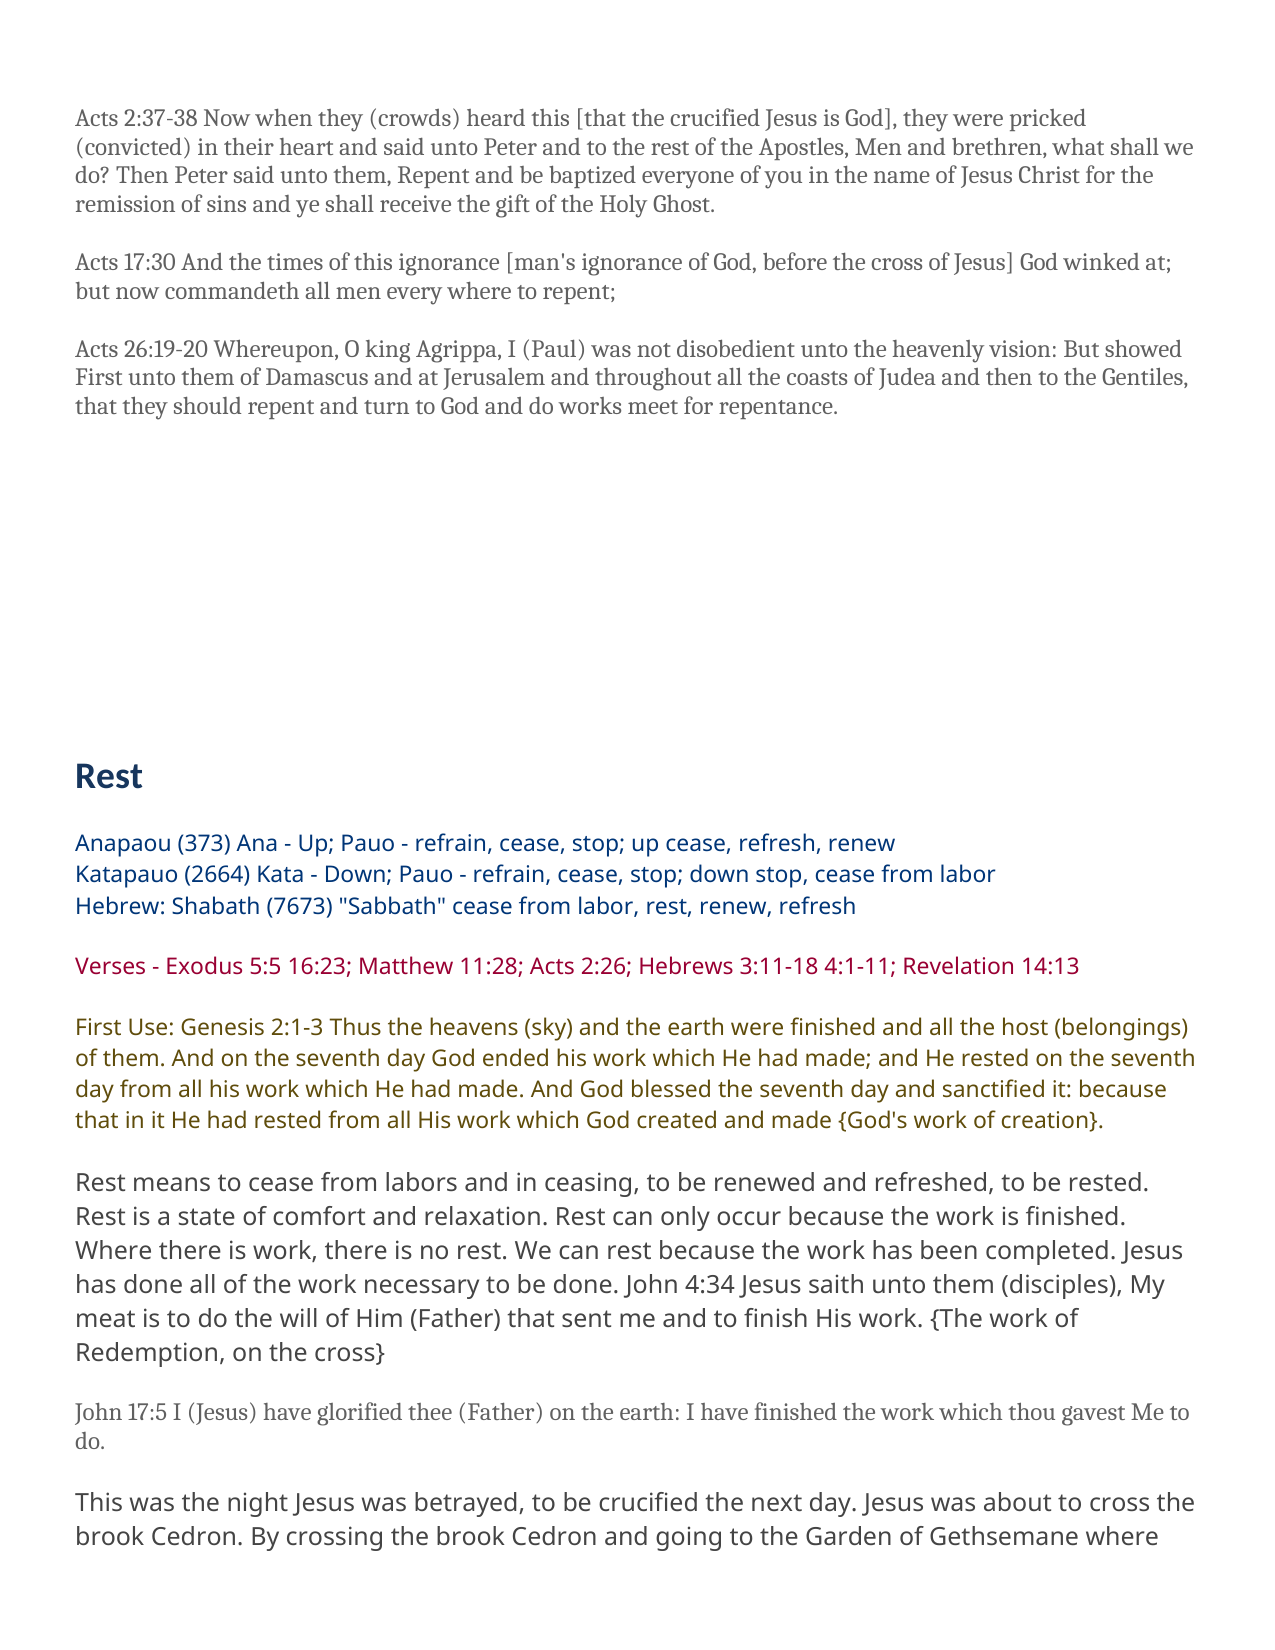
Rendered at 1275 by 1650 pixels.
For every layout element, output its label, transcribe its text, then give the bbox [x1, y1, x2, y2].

text Anapaou (373) Ana - Up; Pauo - refrain, cease, stop; up cease, refresh, renew Katapauo (2664) Kata - Down; Pauo - refrain, cease, stop; down stop, cease from labor Hebrew: Shabath (7673) "Sabbath" cease from labor, rest, renew, refresh [75, 827, 1200, 921]
text John 17:5 I (Jesus) have glorified thee (Father) on the earth: I have finished the work which thou gavest Me to do. [75, 1398, 1200, 1456]
text Acts 26:19-20 Whereupon, O king Agrippa, I (Paul) was not disobedient unto the heavenly vision: But showed First unto them of Damascus and at Jerusalem and throughout all the coasts of Judea and then to the Gentiles, that they should repent and turn to God and do works meet for repentance. [75, 334, 1200, 421]
text Acts 2:37-38 Now when they (crowds) heard this [that the crucified Jesus is God], they were pricked (convicted) in their heart and said unto Peter and to the rest of the Apostles, Men and brethren, what shall we do? Then Peter said unto them, Repent and be baptized everyone of you in the name of Jesus Christ for the remission of sins and ye shall receive the gift of the Holy Ghost. [75, 104, 1200, 219]
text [75, 1485, 1200, 1553]
text Rest [75, 752, 1200, 798]
text First Use: Genesis 2:1-3 Thus the heavens (sky) and the earth were finished and all the host (belongings) of them. And on the seventh day God ended his work which He had made; and He rested on the seventh day from all his work which He had made. And God blessed the seventh day and sanctified it: because that in it He had rested from all His work which God created and made {God's work of creation}. [75, 1010, 1200, 1135]
text Verses - Exodus 5:5 16:23; Matthew 11:28; Acts 2:26; Hebrews 3:11-18 4:1-11; Revelation 14:13 [75, 950, 1200, 981]
text Rest means to cease from labors and in ceasing, to be renewed and refreshed, to be rested. Rest is a state of comfort and relaxation. Rest can only occur because the work is finished. Where there is work, there is no rest. We can rest because the work has been completed. Jesus has done all of the work necessary to be done. John 4:34 Jesus saith unto them (disciples), My meat is to do the will of Him (Father) that sent me and to finish His work. {The work of Redemption, on the cross} [75, 1164, 1200, 1369]
text Acts 17:30 And the times of this ignorance [man's ignorance of God, before the cross of Jesus] God winked at; but now commandeth all men every where to repent; [75, 248, 1200, 305]
